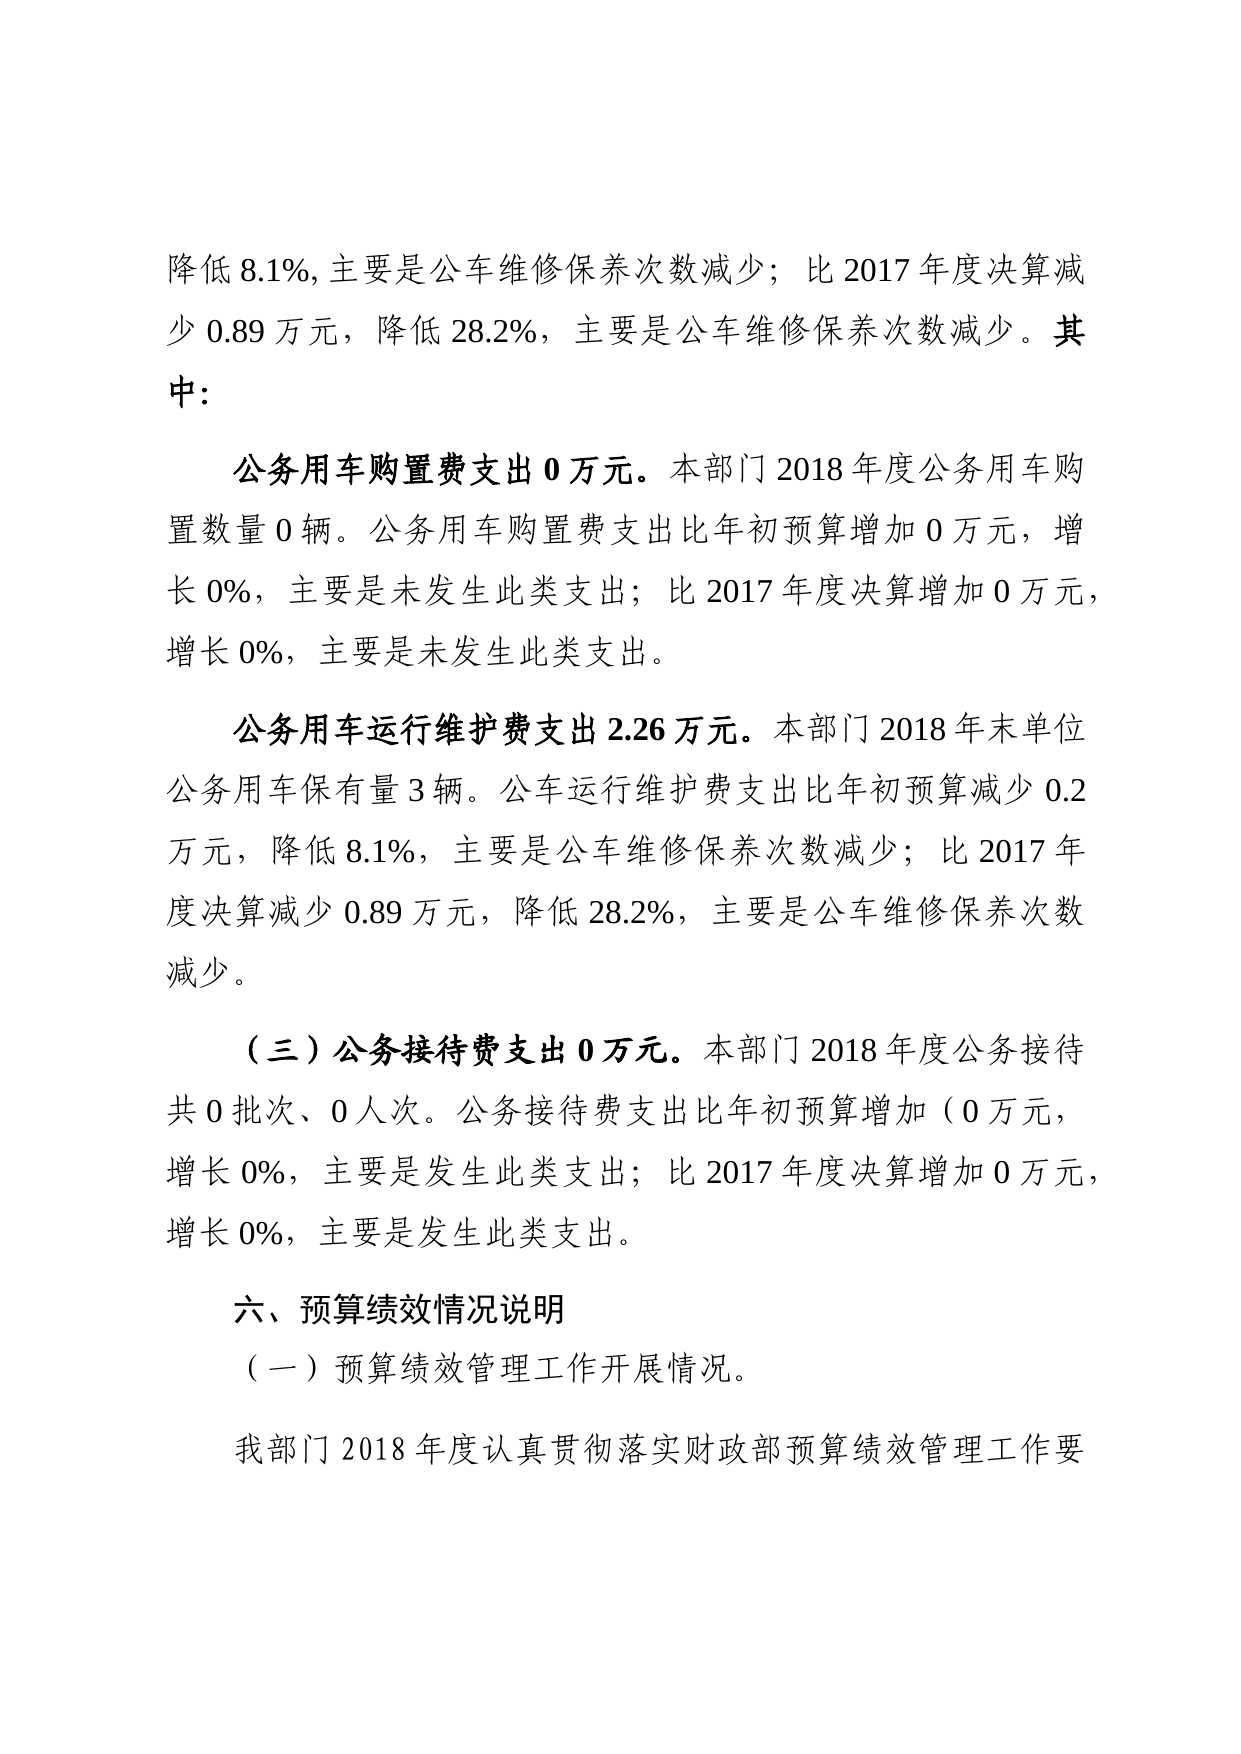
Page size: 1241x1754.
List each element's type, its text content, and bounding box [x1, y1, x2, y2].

text 公务用车购置费支出0万元。本部门2018年度公务用车购置数量0辆。公务用车购置费支出比年初预算增加0万元，增长0%，主要是未发生此类支出；比2017年度决算增加0万元，增长0%，主要是未发生此类支出。 [165, 432, 1087, 675]
text （三）公务接待费支出0万元。本部门2018年度公务接待共0批次、0人次。公务接待费支出比年初预算增加（0万元，增长0%，主要是发生此类支出；比2017年度决算增加0万元，增长0%，主要是发生此类支出。 [165, 1013, 1087, 1256]
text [165, 233, 1087, 415]
text 六、预算绩效情况说明 [165, 1273, 1087, 1333]
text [165, 1415, 1087, 1480]
text 公务用车运行维护费支出2.26万元。本部门2018年末单位公务用车保有量3辆。公车运行维护费支出比年初预算减少0.2万元，降低8.1%，主要是公车维修保养次数减少；比2017年度决算减少0.89万元，降低28.2%，主要是公车维修保养次数减少。 [165, 692, 1087, 996]
text （一）预算绩效管理工作开展情况。 [165, 1333, 1087, 1398]
